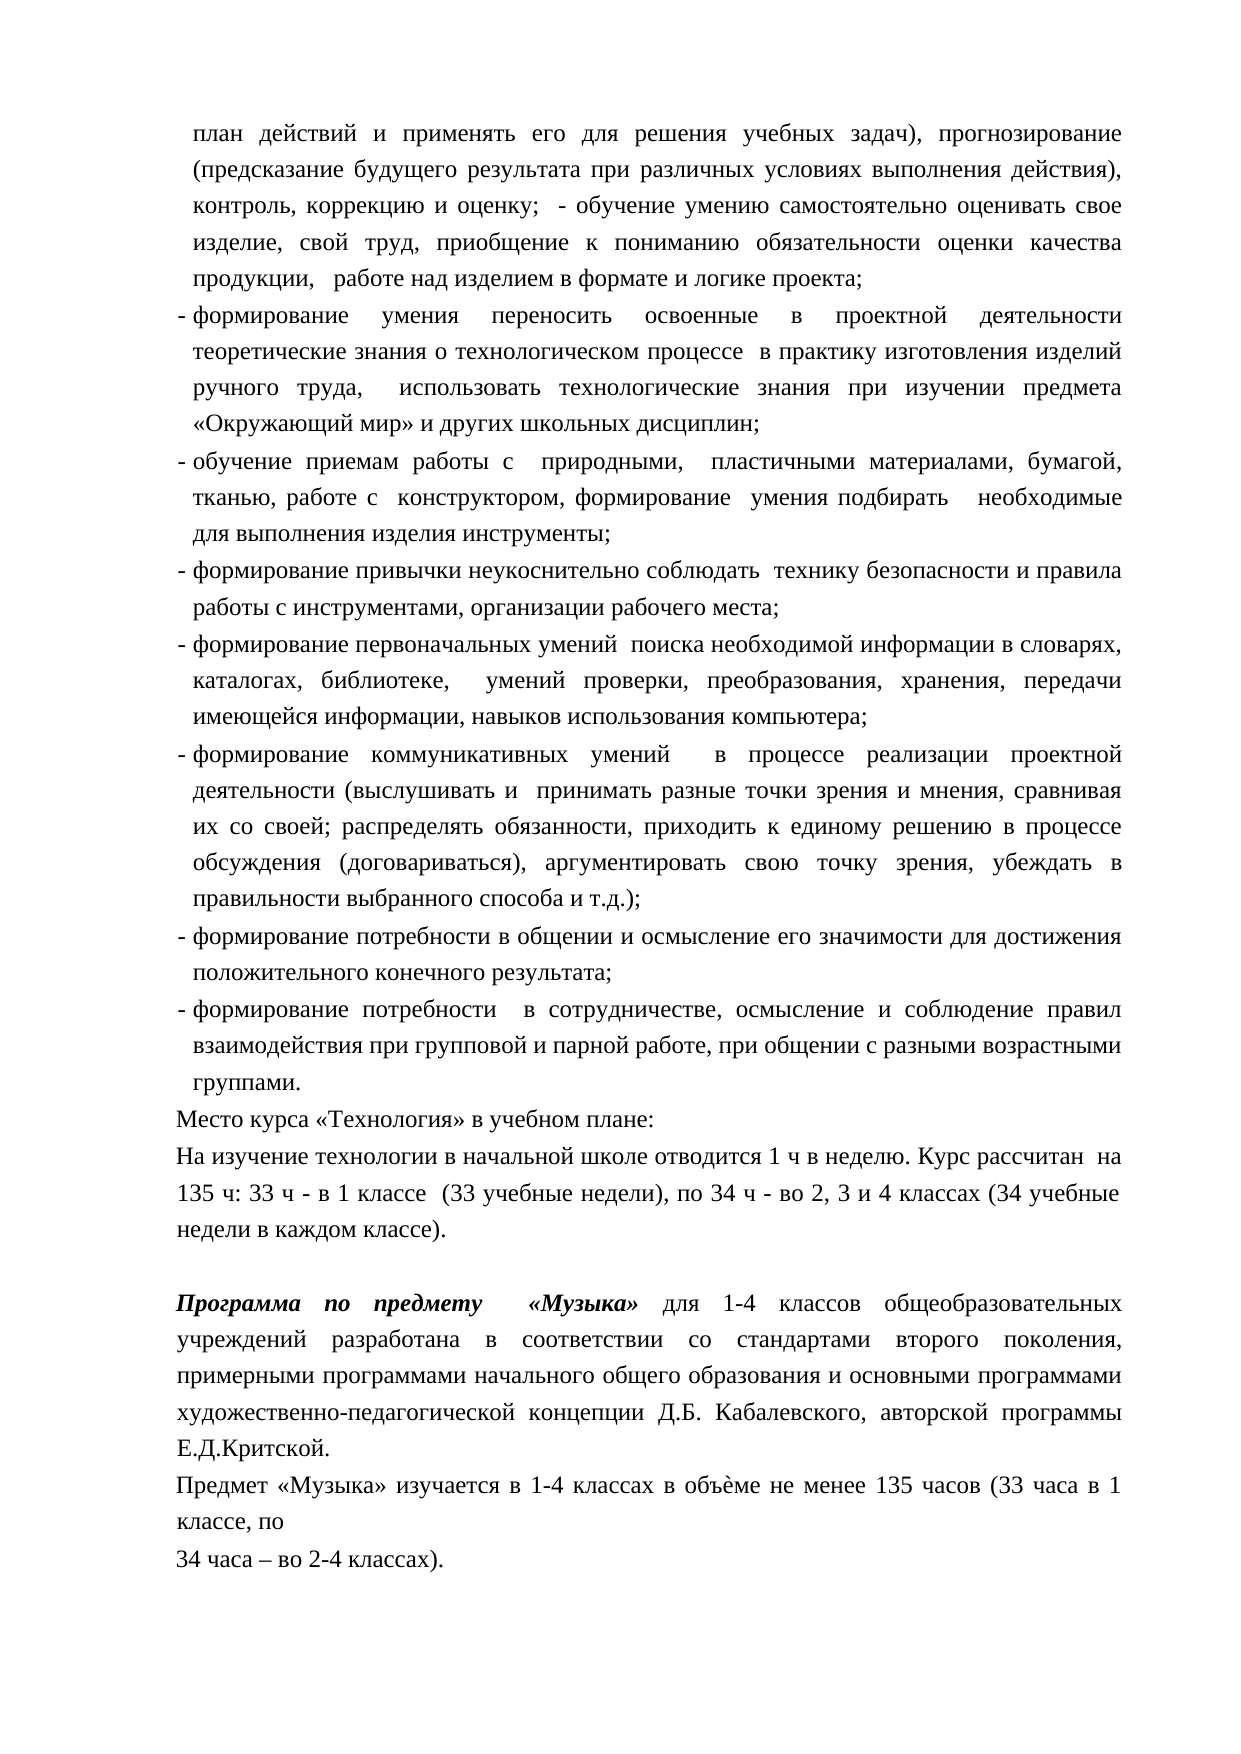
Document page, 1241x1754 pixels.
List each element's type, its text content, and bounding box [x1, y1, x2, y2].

list обучение приемам работы с природными, пластичными материалами, бумагой, тканью, работе с конструктором, формирование умения подбирать необходимые для выполнения изделия инструменты; [177, 446, 1123, 547]
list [177, 118, 1123, 291]
list формирование коммуникативных умений в процессе реализации проектной деятельности (выслушивать и принимать разные точки зрения и мнения, сравнивая их со своей; распределять обязанности, приходить к единому решению в процессе обсуждения (договариваться), аргументировать свою точку зрения, убеждать в правильности выбранного способа и т.д.); [177, 739, 1123, 912]
list формирование умения переносить освоенные в проектной деятельности теоретические знания о технологическом процессе в практику изготовления изделий ручного труда, использовать технологические знания при изучении предмета «Окружающий мир» и других школьных дисциплин; [177, 300, 1123, 437]
list формирование привычки неукоснительно соблюдать технику безопасности и правила работы с инструментами, организации рабочего места; [177, 556, 1123, 621]
text Предмет «Музыка» изучается в 1-4 классах в объѐме не менее 135 часов (33 часа в 1 классе, по [176, 1470, 1123, 1535]
list формирование потребности в сотрудничестве, осмысление и соблюдение правил взаимодействия при групповой и парной работе, при общении с разными возрастными группами. [177, 994, 1123, 1095]
list формирование первоначальных умений поиска необходимой информации в словарях, каталогах, библиотеке, умений проверки, преобразования, хранения, передачи имеющейся информации, навыков использования компьютера; [177, 629, 1123, 730]
text Программа по предмету «Музыка» для 1-4 классов общеобразовательных учреждений разработана в соответствии со стандартами второго поколения, примерными программами начального общего образования и основными программами художественно-педагогической концепции Д.Б. Кабалевского, авторской программы Е.Д.Критской. [176, 1288, 1123, 1462]
text На изучение технологии в начальной школе отводится 1 ч в неделю. Курс рассчитан на 135 ч: 33 ч - в 1 классе (33 учебные недели), по 34 ч - во 2, 3 и 4 классах (34 учебные недели в каждом классе). [176, 1141, 1123, 1242]
list формирование потребности в общении и осмысление его значимости для достижения положительного конечного результата; [177, 921, 1123, 986]
text Место курса «Технология» в учебном плане: [176, 1104, 1123, 1133]
text 34 часа – во 2-4 классах). [176, 1544, 1123, 1573]
